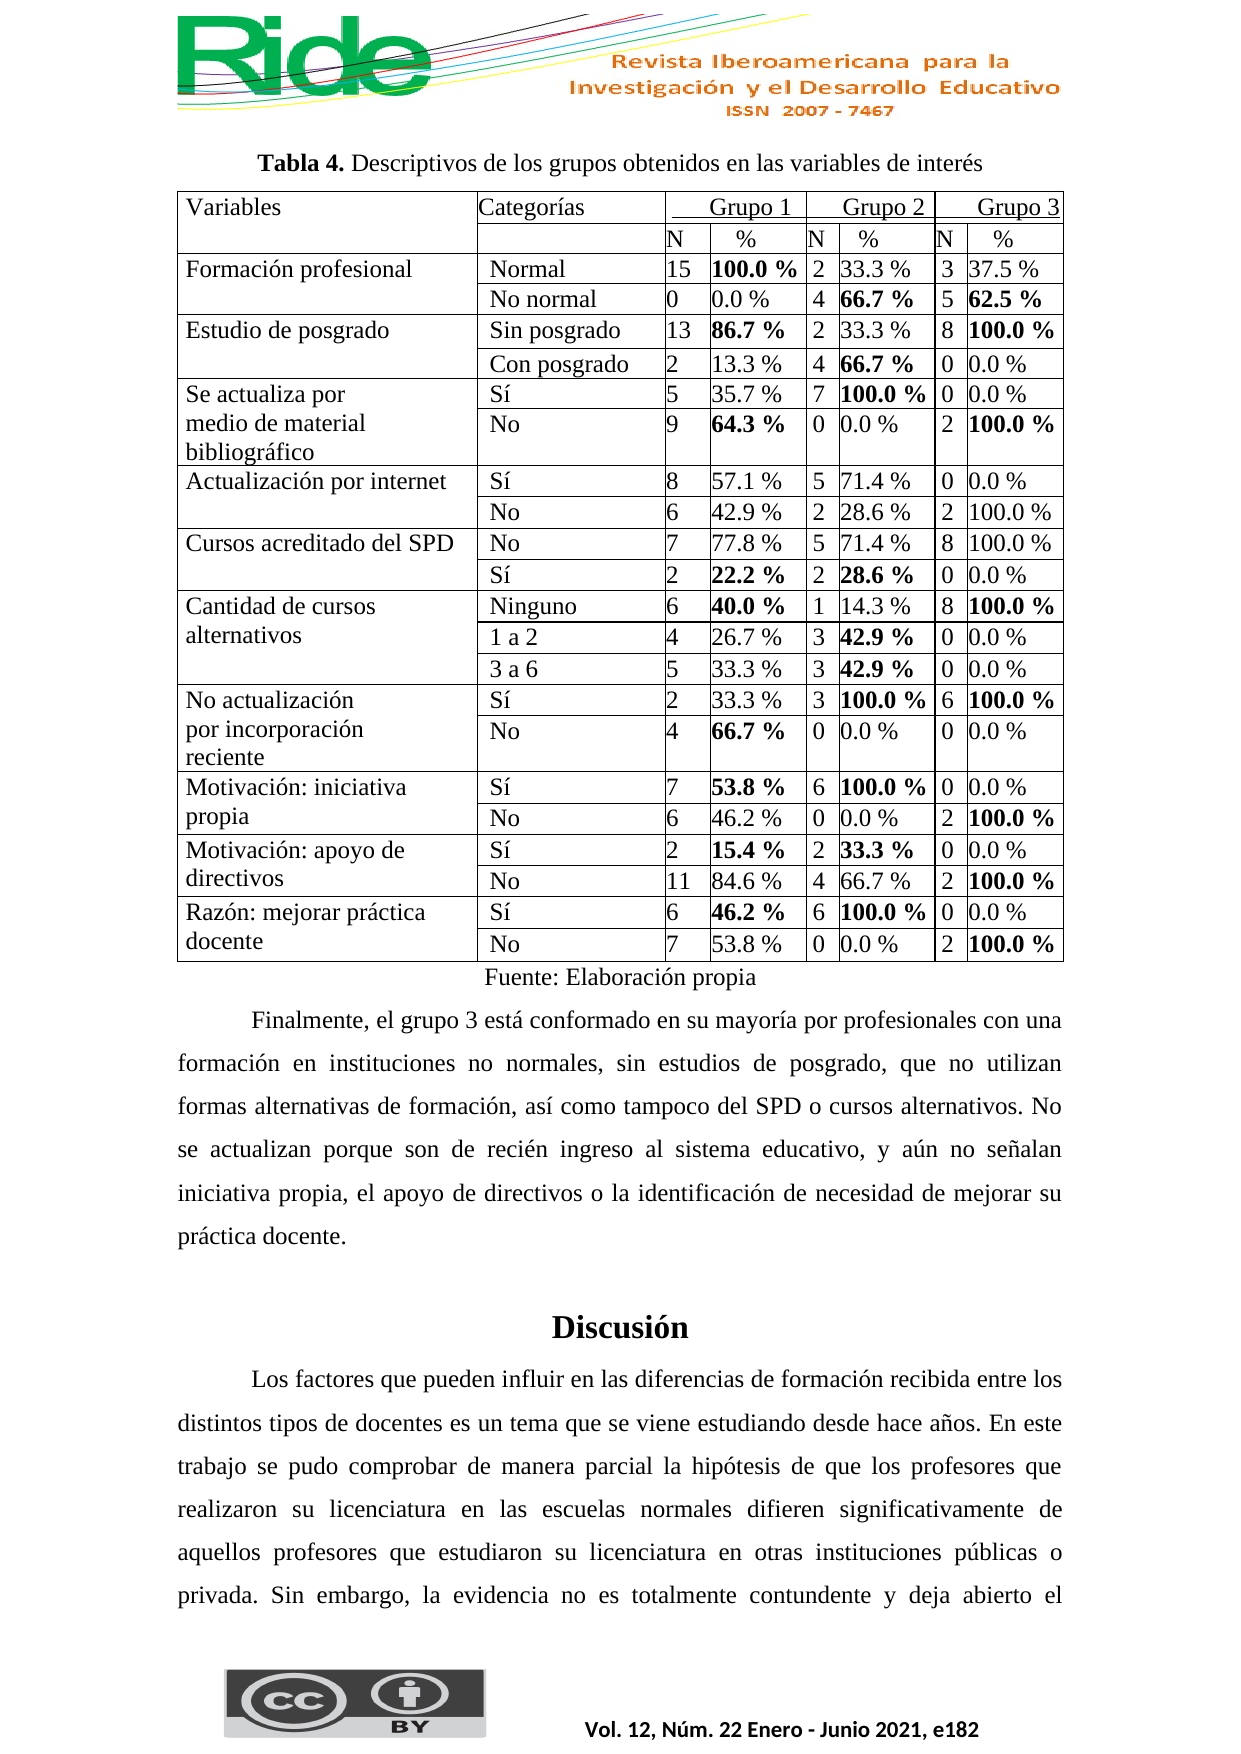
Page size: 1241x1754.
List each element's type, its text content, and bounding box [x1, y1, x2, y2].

table_cell 14.3 % [840, 591, 934, 621]
table_cell 6 [807, 772, 839, 802]
text Fuente: Elaboración propia [177, 962, 1063, 991]
table_cell 35.7 % [711, 379, 806, 408]
table_cell 53.8 % [711, 929, 806, 961]
table_cell 7 [666, 772, 710, 802]
table_cell 3 a 6 [478, 654, 665, 684]
text Finalmente, el grupo 3 está conformado en su mayoría por profesionales con una formación en instituciones no normales, sin estudios de posgrado, que no utilizan formas alternativas de formación, así como tampoco del SPD o cursos alternativos. No se actualizan porque son de recién ingreso al sistema educativo, y aún no señalan iniciativa propia, el apoyo de directivos o la identificación de necesidad de mejorar su práctica docente. [177, 1005, 1063, 1249]
table_cell 2 [936, 929, 967, 961]
table_cell 5 [936, 284, 967, 314]
table_cell 0 [807, 929, 839, 961]
table_cell 62.5 % [968, 284, 1063, 314]
picture [223, 1669, 487, 1738]
table_cell 0.0 % [840, 804, 934, 834]
table_cell 40.0 % [711, 591, 806, 621]
table_cell 0 [936, 716, 967, 771]
table_cell 57.1 % [711, 466, 806, 496]
table_cell 2 [666, 560, 710, 590]
table_cell Sí [478, 835, 665, 865]
table_cell 33.3 % [840, 254, 934, 283]
table_cell 2 [666, 685, 710, 715]
table_cell No [478, 929, 665, 961]
table_cell 100.0 % [968, 529, 1063, 559]
table_cell 1 [807, 591, 839, 621]
table_cell No [478, 716, 665, 771]
table_cell 2 [936, 409, 967, 465]
table_cell 0.0 % [968, 379, 1063, 408]
table_cell No normal [478, 284, 665, 314]
table_cell Formación profesional [178, 254, 477, 314]
table_cell 8 [936, 529, 967, 559]
table_cell 100.0 % [968, 315, 1063, 348]
table_cell Cursos acreditado del SPD [178, 529, 477, 590]
table_cell 66.7 % [840, 284, 934, 314]
table_cell 4 [807, 349, 839, 378]
table_header Categorías [478, 192, 665, 223]
table_cell Sí [478, 685, 665, 715]
table_cell 15 [666, 254, 710, 283]
table_cell 100.0 % [968, 591, 1063, 621]
table_cell 2 [666, 349, 710, 378]
table_cell 13 [666, 315, 710, 348]
table_cell N [936, 224, 967, 253]
table_cell 2 [936, 497, 967, 527]
table_cell 8 [936, 591, 967, 621]
table_cell 0.0 % [968, 466, 1063, 496]
table_cell 6 [666, 497, 710, 527]
table_cell 0 [936, 623, 967, 653]
table_cell 2 [807, 497, 839, 527]
table_cell No [478, 497, 665, 527]
table_cell 33.3 % [711, 685, 806, 715]
table_cell 0 [936, 379, 967, 408]
table_cell No [478, 409, 665, 465]
table_cell 4 [807, 284, 839, 314]
table_cell 0.0 % [968, 349, 1063, 378]
table_cell Ninguno [478, 591, 665, 621]
table_cell Actualización por internet [178, 466, 477, 527]
table_cell Sí [478, 466, 665, 496]
table_cell 4 [666, 623, 710, 653]
table_cell 0.0 % [968, 835, 1063, 865]
table_cell 22.2 % [711, 560, 806, 590]
table_cell % [711, 224, 806, 253]
table_cell Con posgrado [478, 349, 665, 378]
table_cell Normal [478, 254, 665, 283]
table_cell 0.0 % [840, 929, 934, 961]
table_cell Motivación: apoyo de directivos [178, 835, 477, 896]
table_cell 0 [807, 804, 839, 834]
table_cell 0.0 % [968, 716, 1063, 771]
table_cell 0.0 % [840, 716, 934, 771]
table_cell No [478, 866, 665, 896]
table_cell 0.0 % [711, 284, 806, 314]
table_cell 0 [936, 772, 967, 802]
table_cell 100.0 % [711, 254, 806, 283]
table_cell 8 [936, 315, 967, 348]
table_cell 0.0 % [968, 772, 1063, 802]
picture [177, 14, 1063, 119]
table_cell 5 [666, 654, 710, 684]
table_cell 33.3 % [840, 315, 934, 348]
table_cell 0 [936, 466, 967, 496]
table_cell 2 [936, 804, 967, 834]
table_cell Sí [478, 379, 665, 408]
table_cell 7 [807, 379, 839, 408]
table_cell Sin posgrado [478, 315, 665, 348]
table_cell 13.3 % [711, 349, 806, 378]
table_cell 8 [666, 466, 710, 496]
table_cell 0.0 % [968, 897, 1063, 928]
table_cell 53.8 % [711, 772, 806, 802]
table_cell 2 [666, 835, 710, 865]
table_cell 4 [666, 716, 710, 771]
table_cell 100.0 % [968, 497, 1063, 527]
table_cell 33.3 % [711, 654, 806, 684]
table_cell 0 [666, 284, 710, 314]
table_cell 11 [666, 866, 710, 896]
table_cell 3 [807, 623, 839, 653]
table_cell 100.0 % [968, 409, 1063, 465]
table_cell 100.0 % [840, 685, 934, 715]
table_cell 2 [807, 560, 839, 590]
table_cell 64.3 % [711, 409, 806, 465]
table_cell [478, 224, 665, 253]
table_cell N [666, 224, 710, 253]
table_cell 3 [807, 685, 839, 715]
table_cell 37.5 % [968, 254, 1063, 283]
table_cell No [478, 529, 665, 559]
table_cell Motivación: iniciativa propia [178, 772, 477, 834]
table_cell 66.7 % [840, 866, 934, 896]
table_cell 33.3 % [840, 835, 934, 865]
table_cell 100.0 % [968, 685, 1063, 715]
table_cell Estudio de posgrado [178, 315, 477, 378]
table_header Grupo 2 [807, 192, 934, 217]
table_cell 100.0 % [840, 772, 934, 802]
table_cell 15.4 % [711, 835, 806, 865]
table_cell 0 [807, 409, 839, 465]
table_cell 46.2 % [711, 897, 806, 928]
table_cell N [807, 224, 839, 253]
table_cell Sí [478, 772, 665, 802]
table_cell 3 [936, 254, 967, 283]
table_cell 0 [936, 560, 967, 590]
table_cell 42.9 % [711, 497, 806, 527]
table_cell 0 [936, 897, 967, 928]
table_cell 6 [807, 897, 839, 928]
table_cell Razón: mejorar práctica docente [178, 897, 477, 961]
table_cell 100.0 % [968, 929, 1063, 961]
table_cell 77.8 % [711, 529, 806, 559]
table_cell 0 [807, 716, 839, 771]
table_cell 0.0 % [840, 409, 934, 465]
table_cell Sí [478, 560, 665, 590]
table_cell 0.0 % [968, 654, 1063, 684]
table_cell 100.0 % [840, 897, 934, 928]
table_cell 71.4 % [840, 529, 934, 559]
table_cell 28.6 % [840, 560, 934, 590]
table_header Variables [178, 192, 477, 253]
table_cell 46.2 % [711, 804, 806, 834]
table_cell Se actualiza por medio de material bibliográfico [178, 379, 477, 465]
table_cell 86.7 % [711, 315, 806, 348]
table_cell 2 [807, 254, 839, 283]
table_cell 28.6 % [840, 497, 934, 527]
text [177, 1364, 1063, 1609]
table_cell 7 [666, 529, 710, 559]
table_cell 66.7 % [840, 349, 934, 378]
table_cell 0 [936, 349, 967, 378]
table_cell 42.9 % [840, 654, 934, 684]
table_cell 0.0 % [968, 623, 1063, 653]
table_cell 0 [936, 835, 967, 865]
table_cell 0.0 % [968, 560, 1063, 590]
table_cell 6 [666, 897, 710, 928]
table_cell 9 [666, 409, 710, 465]
table_cell 6 [666, 591, 710, 621]
table_cell 71.4 % [840, 466, 934, 496]
table_cell 2 [807, 315, 839, 348]
table_cell 100.0 % [968, 866, 1063, 896]
table_cell % [968, 224, 1063, 253]
table_cell 84.6 % [711, 866, 806, 896]
table_cell 100.0 % [968, 804, 1063, 834]
table_cell 66.7 % [711, 716, 806, 771]
table_cell 0 [936, 654, 967, 684]
table_cell No [478, 804, 665, 834]
table_cell 26.7 % [711, 623, 806, 653]
table_cell No actualización por incorporación reciente [178, 685, 477, 771]
table_cell 5 [807, 466, 839, 496]
table_cell % [840, 224, 934, 253]
text Discusión [177, 1307, 1063, 1345]
table_cell Sí [478, 897, 665, 928]
table_header Grupo 1 [666, 192, 806, 223]
table_cell 7 [666, 929, 710, 961]
text Tabla 4. Descriptivos de los grupos obtenidos en las variables de interés [177, 148, 1063, 176]
table_cell 5 [807, 529, 839, 559]
table_cell 3 [807, 654, 839, 684]
table_cell 42.9 % [840, 623, 934, 653]
table_cell 5 [666, 379, 710, 408]
table_cell 1 a 2 [478, 623, 665, 653]
table_cell 4 [807, 866, 839, 896]
table_cell 6 [936, 685, 967, 715]
table_cell 6 [666, 804, 710, 834]
table_cell 2 [807, 835, 839, 865]
table_cell Cantidad de cursos alternativos [178, 591, 477, 684]
table_header Grupo 3 [936, 192, 1063, 223]
table_cell 2 [936, 866, 967, 896]
table_cell 100.0 % [840, 379, 934, 408]
